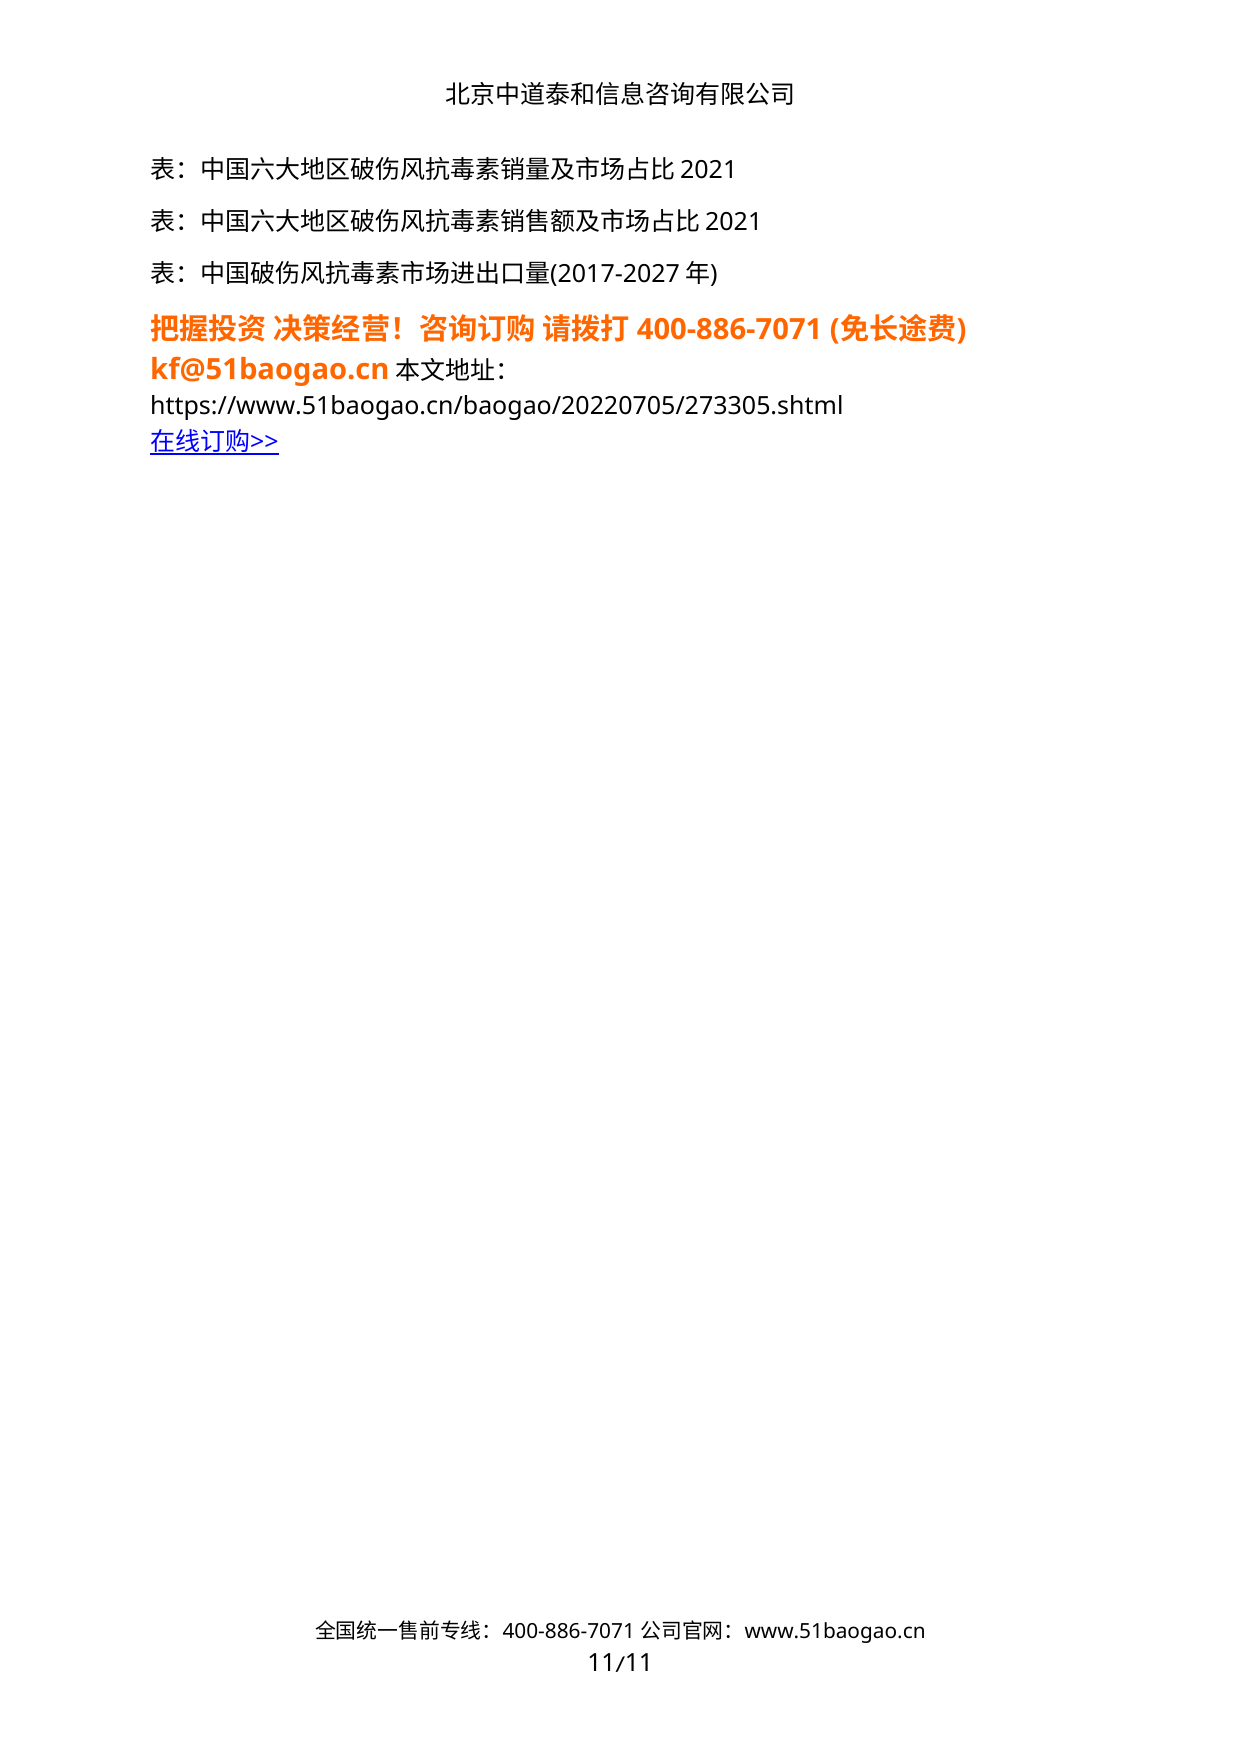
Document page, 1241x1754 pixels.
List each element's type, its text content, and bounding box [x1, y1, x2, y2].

text 表：中国破伤风抗毒素市场进出口量(2017-2027年) [150, 254, 1090, 290]
text 在线订购>> [150, 422, 1090, 458]
text 表：中国六大地区破伤风抗毒素销量及市场占比2021 [150, 150, 1090, 186]
text 表：中国六大地区破伤风抗毒素销售额及市场占比2021 [150, 202, 1090, 238]
text 把握投资 决策经营！咨询订购 请拨打 400-886-7071 (免长途费) kf@51baogao.cn本文地址：https://www.51baogao.cn/baogao/20220705/273305.shtml [150, 306, 1090, 422]
